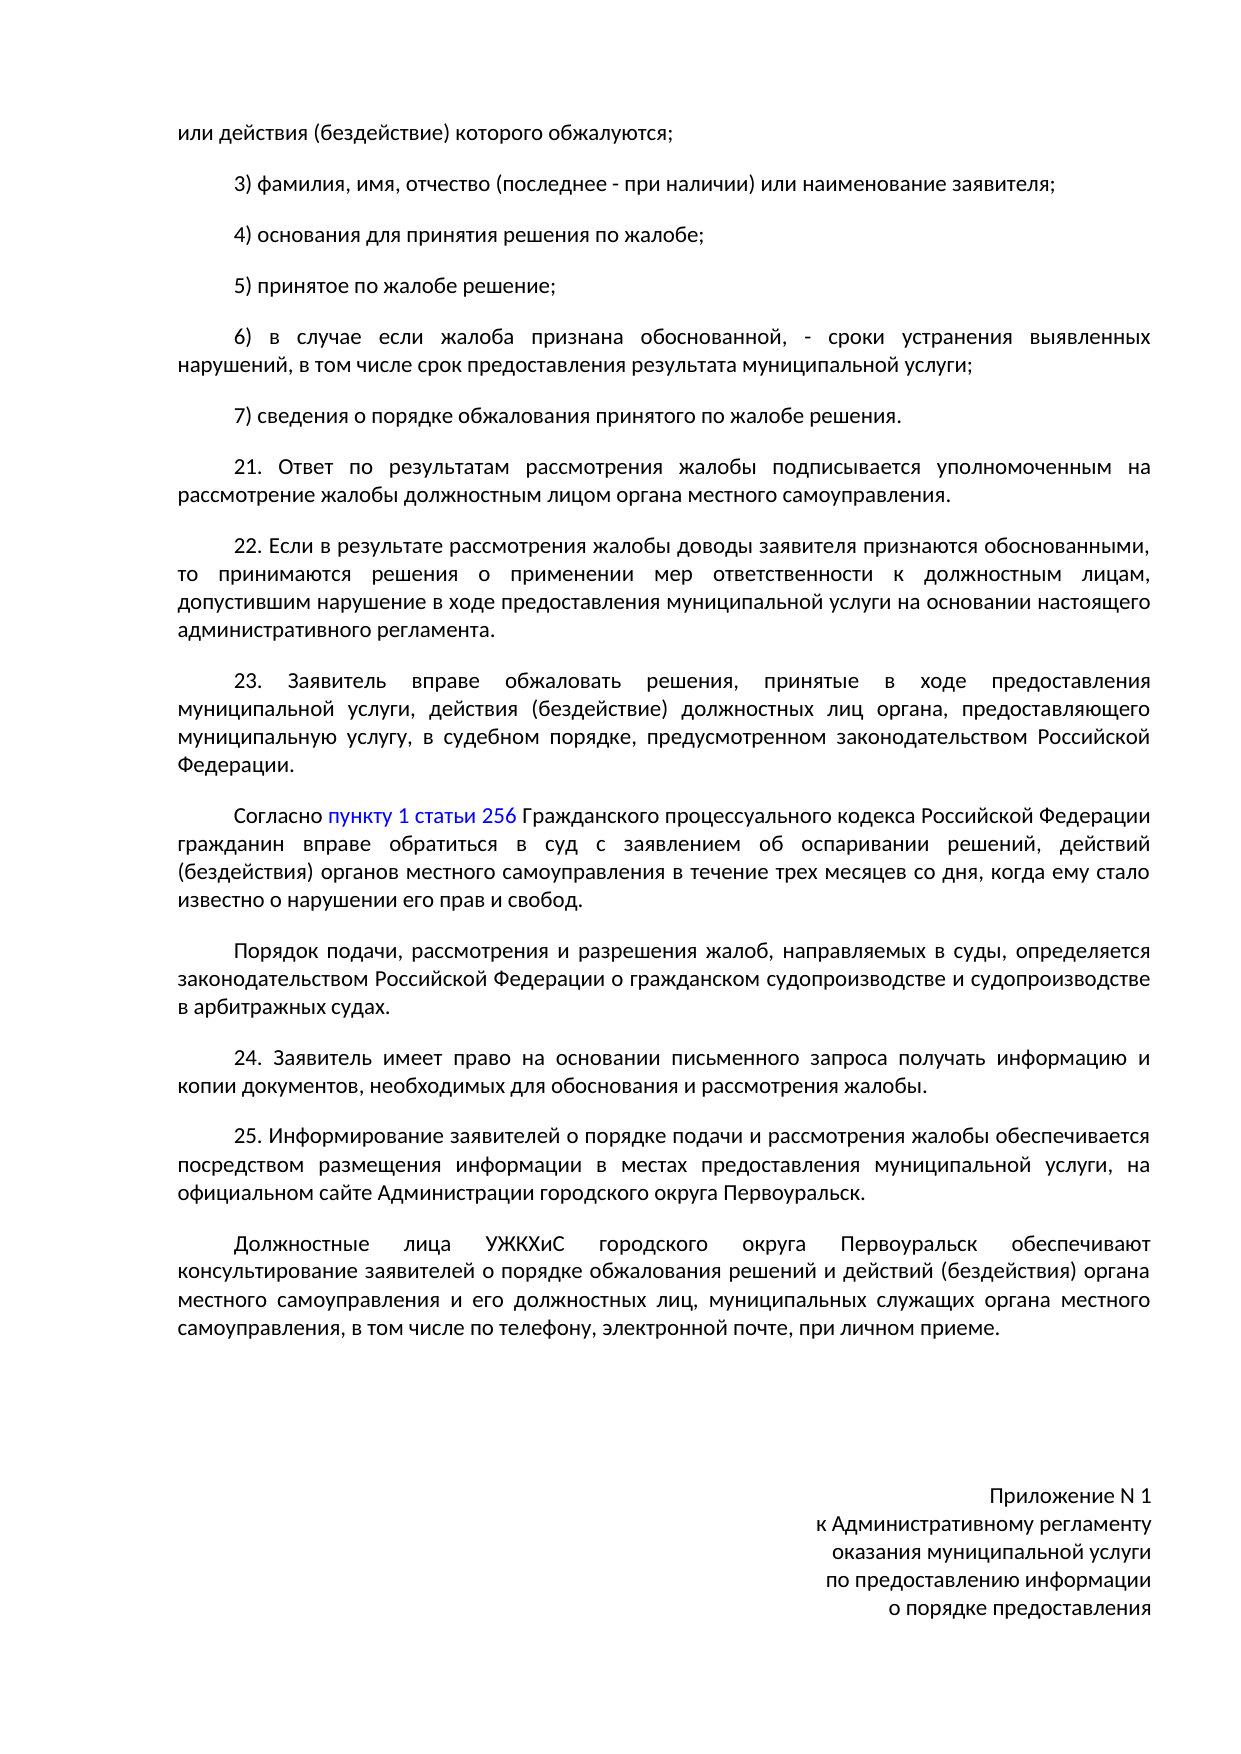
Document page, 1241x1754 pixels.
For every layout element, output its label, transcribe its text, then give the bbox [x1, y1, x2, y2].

text 4) основания для принятия решения по жалобе; [177, 220, 1152, 248]
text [177, 118, 1152, 146]
text 22. Если в результате рассмотрения жалобы доводы заявителя признаются обоснованными, то принимаются решения о применении мер ответственности к должностным лицам, допустившим нарушение в ходе предоставления муниципальной услуги на основании настоящего административного регламента. [177, 531, 1152, 643]
text 24. Заявитель имеет право на основании письменного запроса получать информацию и копии документов, необходимых для обоснования и рассмотрения жалобы. [177, 1043, 1152, 1099]
text Должностные лица УЖКХиС городского округа Первоуральск обеспечивают консультирование заявителей о порядке обжалования решений и действий (бездействия) органа местного самоуправления и его должностных лиц, муниципальных служащих органа местного самоуправления, в том числе по телефону, электронной почте, при личном приеме. [177, 1229, 1152, 1341]
text оказания муниципальной услуги [177, 1537, 1152, 1565]
text 23. Заявитель вправе обжаловать решения, принятые в ходе предоставления муниципальной услуги, действия (бездействие) должностных лиц органа, предоставляющего муниципальную услугу, в судебном порядке, предусмотренном законодательством Российской Федерации. [177, 666, 1152, 778]
text Порядок подачи, рассмотрения и разрешения жалоб, направляемых в суды, определяется законодательством Российской Федерации о гражданском судопроизводстве и судопроизводстве в арбитражных судах. [177, 936, 1152, 1020]
text 3) фамилия, имя, отчество (последнее - при наличии) или наименование заявителя; [177, 169, 1152, 197]
text 5) принятое по жалобе решение; [177, 271, 1152, 299]
text Приложение N 1 [177, 1481, 1152, 1509]
text о порядке предоставления [177, 1593, 1152, 1621]
text по предоставлению информации [177, 1565, 1152, 1593]
text к Административному регламенту [177, 1509, 1152, 1537]
text Согласно пункту 1 статьи 256 Гражданского процессуального кодекса Российской Федерации гражданин вправе обратиться в суд с заявлением об оспаривании решений, действий (бездействия) органов местного самоуправления в течение трех месяцев со дня, когда ему стало известно о нарушении его прав и свобод. [177, 801, 1152, 913]
text 25. Информирование заявителей о порядке подачи и рассмотрения жалобы обеспечивается посредством размещения информации в местах предоставления муниципальной услуги, на официальном сайте Администрации городского округа Первоуральск. [177, 1122, 1152, 1206]
text 7) сведения о порядке обжалования принятого по жалобе решения. [177, 401, 1152, 429]
text 21. Ответ по результатам рассмотрения жалобы подписывается уполномоченным на рассмотрение жалобы должностным лицом органа местного самоуправления. [177, 452, 1152, 508]
text 6) в случае если жалоба признана обоснованной, - сроки устранения выявленных нарушений, в том числе срок предоставления результата муниципальной услуги; [177, 322, 1152, 378]
